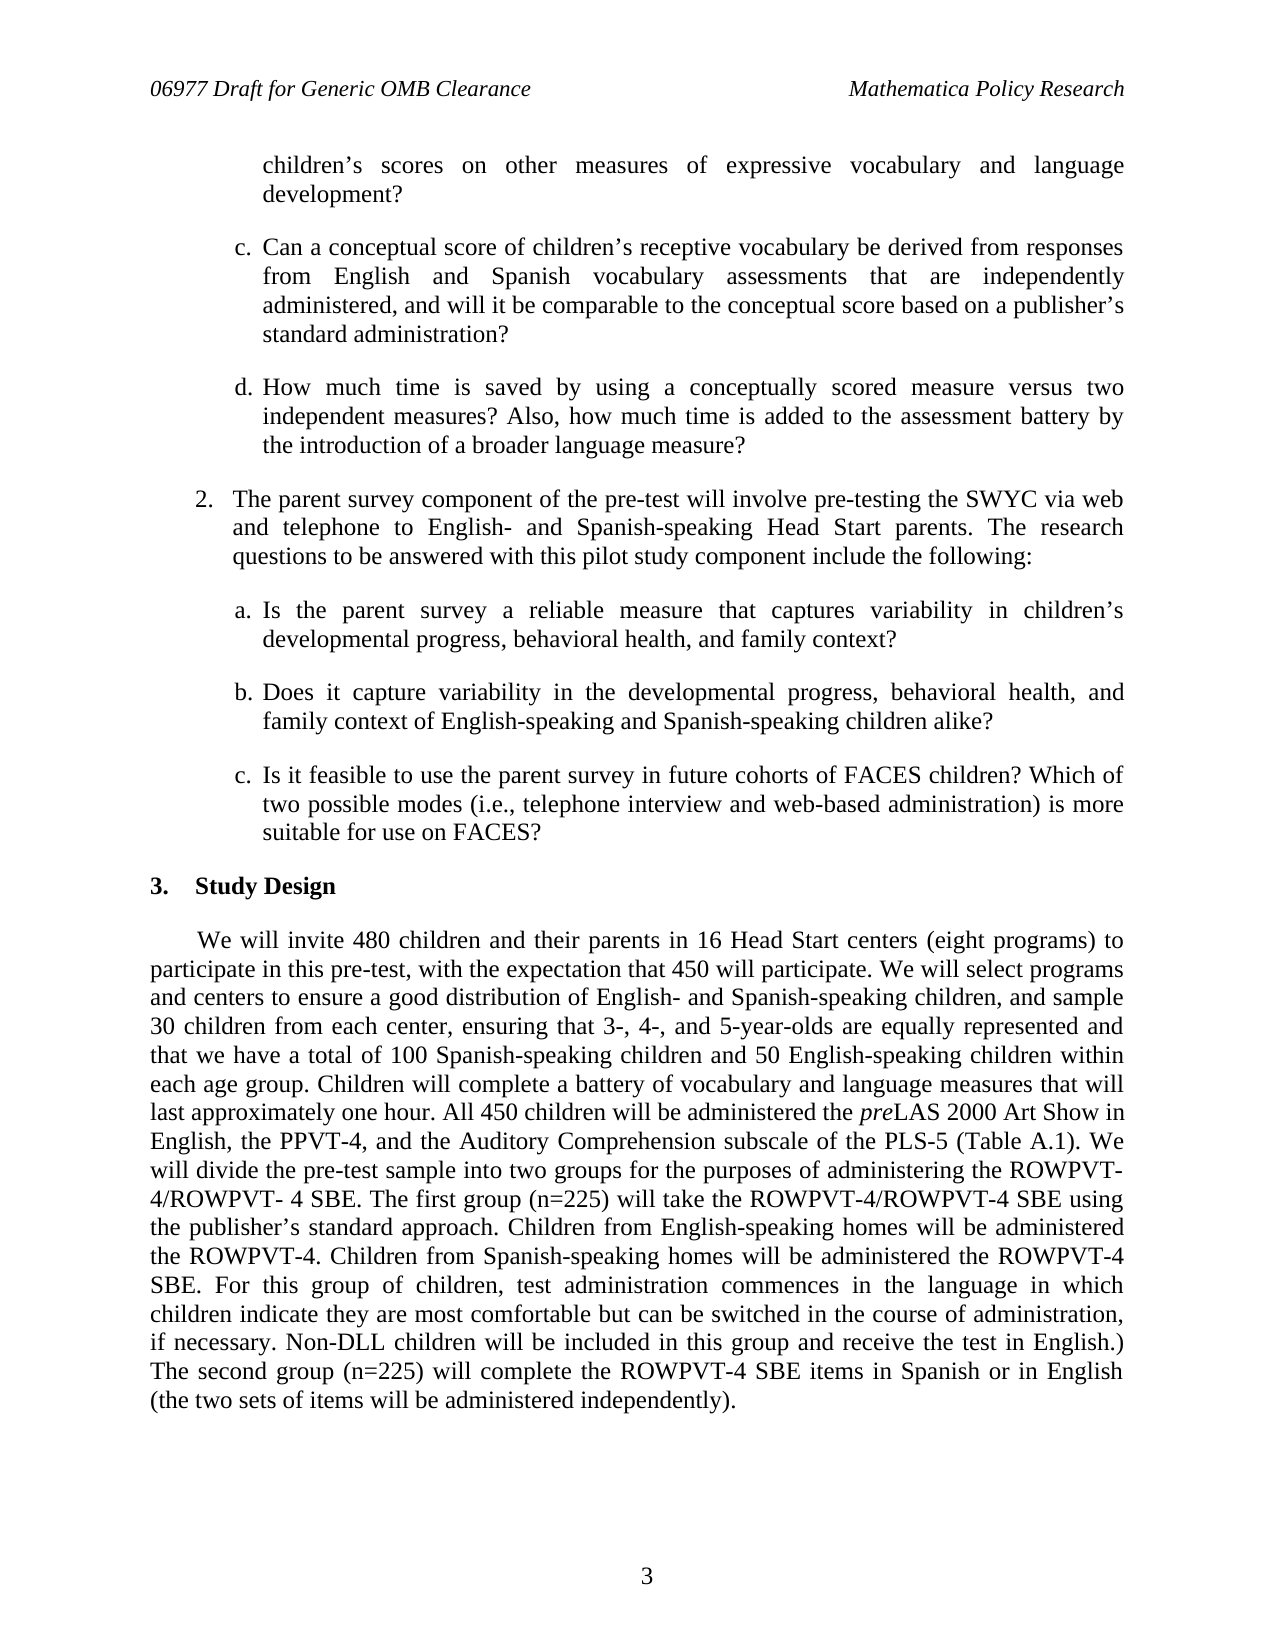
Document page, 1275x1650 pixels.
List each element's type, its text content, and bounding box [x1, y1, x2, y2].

list Can a conceptual score of children’s receptive vocabulary be derived from responses from English and Spanish vocabulary assessments that are independently administered, and will it be comparable to the conceptual score based on a publisher’s standard administration? [234, 232, 1125, 347]
list How much time is saved by using a conceptually scored measure versus two independent measures? Also, how much time is added to the assessment battery by the introduction of a broader language measure? [234, 372, 1125, 459]
text c. Is it feasible to use the parent survey in future cohorts of FACES children? Which of two possible modes (i.e., telephone interview and web-based administration) is more suitable for use on FACES? [234, 760, 1125, 846]
text b. Does it capture variability in the developmental progress, behavioral health, and family context of English-speaking and Spanish-speaking children alike? [234, 677, 1125, 735]
text We will invite 480 children and their parents in 16 Head Start centers (eight programs) to participate in this pre-test, with the expectation that 450 will participate. We will select programs and centers to ensure a good distribution of English- and Spanish-speaking children, and sample 30 children from each center, ensuring that 3-, 4-, and 5-year-olds are equally represented and that we have a total of 100 Spanish-speaking children and 50 English-speaking children within each age group. Children will complete a battery of vocabulary and language measures that will last approximately one hour. All 450 children will be administered the preLAS 2000 Art Show in English, the PPVT-4, and the Auditory Comprehension subscale of the PLS-5 (Table A.1). We will divide the pre-test sample into two groups for the purposes of administering the ROWPVT-4/ROWPVT- 4 SBE. The first group (n=225) will take the ROWPVT-4/ROWPVT-4 SBE using the publisher’s standard approach. Children from English-speaking homes will be administered the ROWPVT-4. Children from Spanish-speaking homes will be administered the ROWPVT-4 SBE. For this group of children, test administration commences in the language in which children indicate they are most comfortable but can be switched in the course of administration, if necessary. Non-DLL children will be included in this group and receive the test in English.) The second group (n=225) will complete the ROWPVT-4 SBE items in Spanish or in English (the two sets of items will be administered independently). [150, 925, 1125, 1414]
list The parent survey component of the pre-test will involve pre-testing the SWYC via web and telephone to English- and Spanish-speaking Head Start parents. The research questions to be answered with this pilot study component include the following: [195, 484, 1125, 570]
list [234, 150, 1125, 207]
subtitle 3. Study Design [150, 871, 1125, 900]
list Is the parent survey a reliable measure that captures variability in children’s developmental progress, behavioral health, and family context? [234, 595, 1125, 652]
